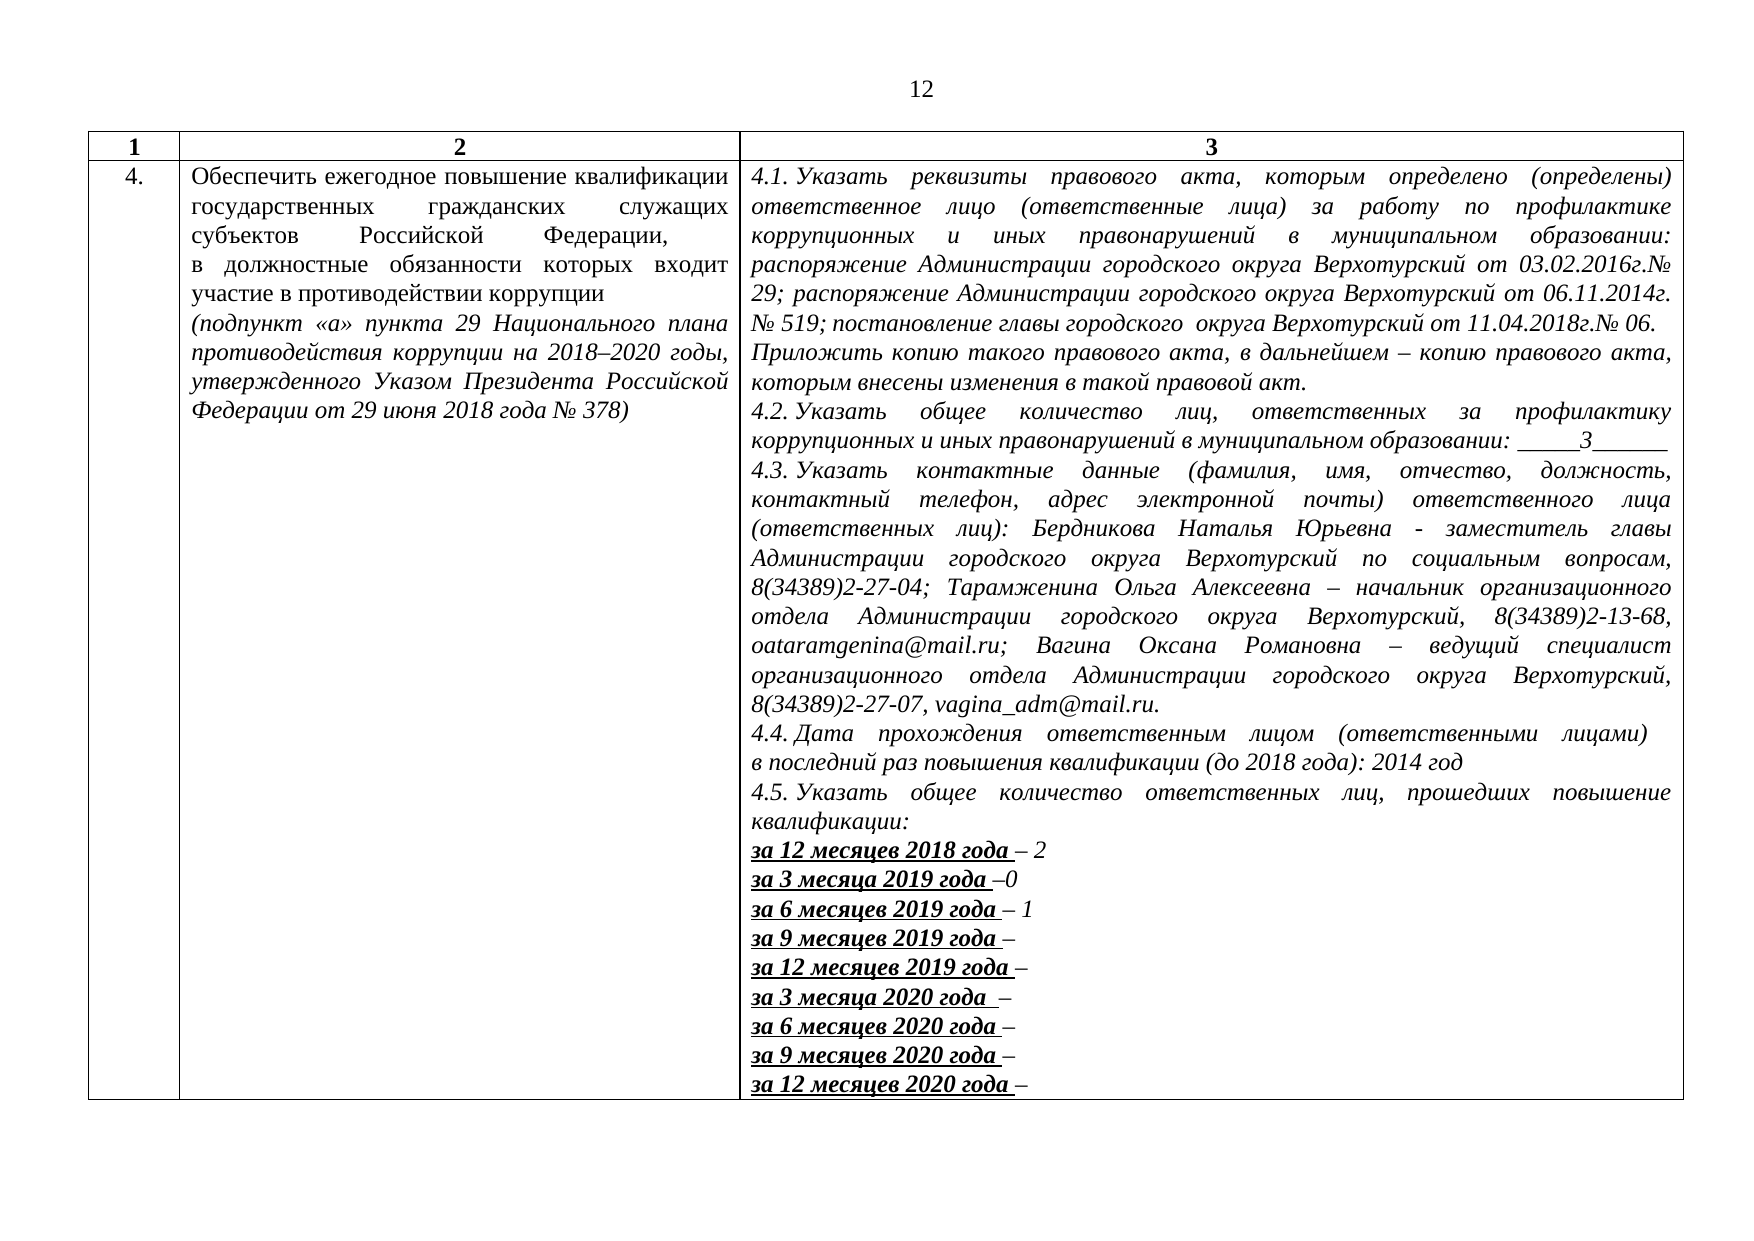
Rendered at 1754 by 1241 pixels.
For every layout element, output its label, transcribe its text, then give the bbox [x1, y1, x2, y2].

table_cell 4. [89, 161, 179, 1099]
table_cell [180, 161, 739, 1099]
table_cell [741, 161, 1683, 1099]
table_header 2 [180, 132, 739, 160]
table_header 3 [741, 132, 1683, 160]
table_header 1 [89, 132, 179, 160]
